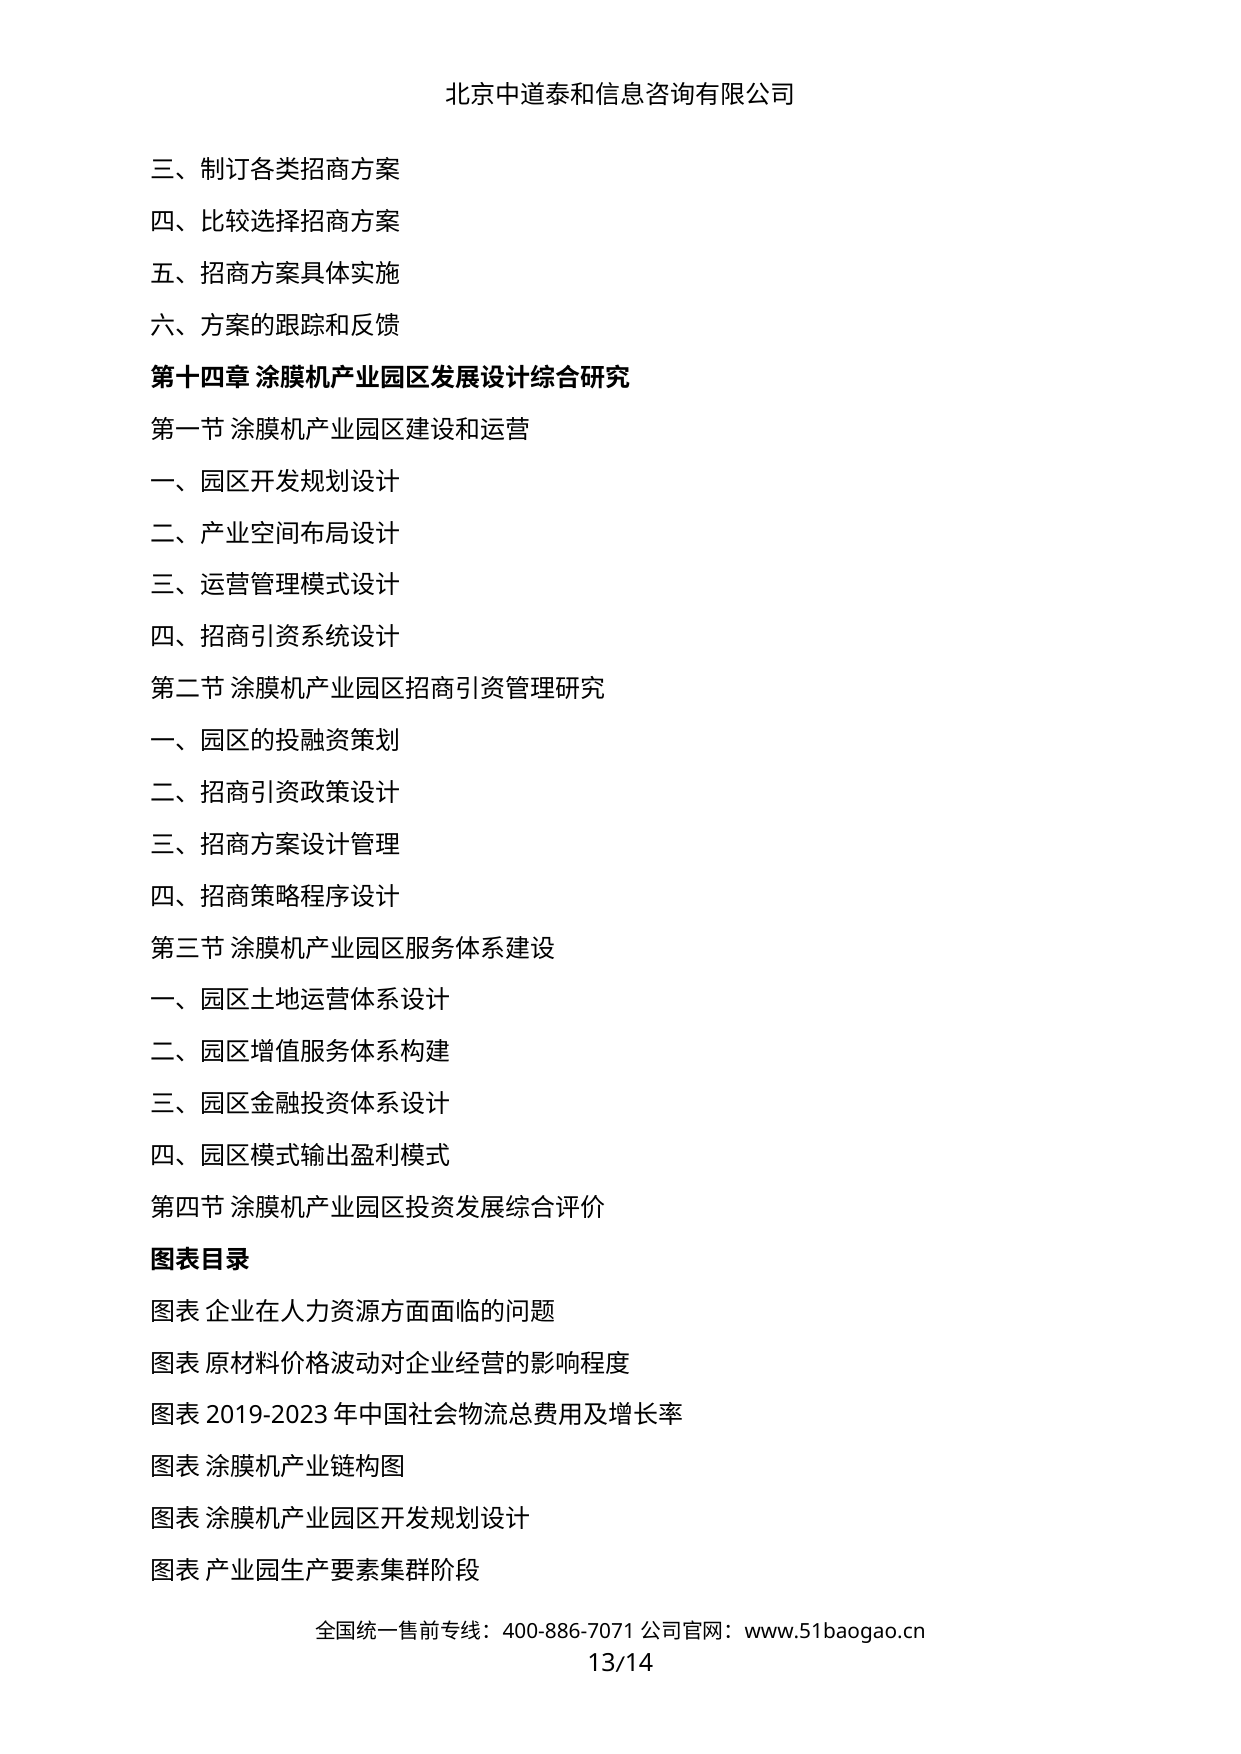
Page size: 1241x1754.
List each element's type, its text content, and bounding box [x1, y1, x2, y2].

text 二、招商引资政策设计 [150, 772, 1090, 809]
text 二、园区增值服务体系构建 [150, 1032, 1090, 1068]
text 三、运营管理模式设计 [150, 565, 1090, 601]
text 四、园区模式输出盈利模式 [150, 1136, 1090, 1172]
text 四、招商引资系统设计 [150, 617, 1090, 653]
text 一、园区土地运营体系设计 [150, 980, 1090, 1016]
text 一、园区的投融资策划 [150, 721, 1090, 757]
text 第一节 涂膜机产业园区建设和运营 [150, 409, 1090, 446]
text 三、园区金融投资体系设计 [150, 1084, 1090, 1120]
text 四、比较选择招商方案 [150, 202, 1090, 238]
text 图表 原材料价格波动对企业经营的影响程度 [150, 1343, 1090, 1379]
text 第四节 涂膜机产业园区投资发展综合评价 [150, 1187, 1090, 1224]
text 三、制订各类招商方案 [150, 150, 1090, 186]
text 四、招商策略程序设计 [150, 876, 1090, 912]
text 图表 涂膜机产业链构图 [150, 1447, 1090, 1483]
text 图表目录 [150, 1239, 1090, 1276]
text 一、园区开发规划设计 [150, 461, 1090, 497]
text 图表 2019-2023年中国社会物流总费用及增长率 [150, 1395, 1090, 1431]
text 二、产业空间布局设计 [150, 513, 1090, 549]
text 第二节 涂膜机产业园区招商引资管理研究 [150, 669, 1090, 705]
text 第三节 涂膜机产业园区服务体系建设 [150, 928, 1090, 964]
text 第十四章 涂膜机产业园区发展设计综合研究 [150, 357, 1090, 394]
text 三、招商方案设计管理 [150, 824, 1090, 861]
text 五、招商方案具体实施 [150, 254, 1090, 290]
text 图表 涂膜机产业园区开发规划设计 [150, 1499, 1090, 1535]
text 图表 企业在人力资源方面面临的问题 [150, 1291, 1090, 1327]
text 六、方案的跟踪和反馈 [150, 306, 1090, 342]
text 图表 产业园生产要素集群阶段 [150, 1551, 1090, 1587]
